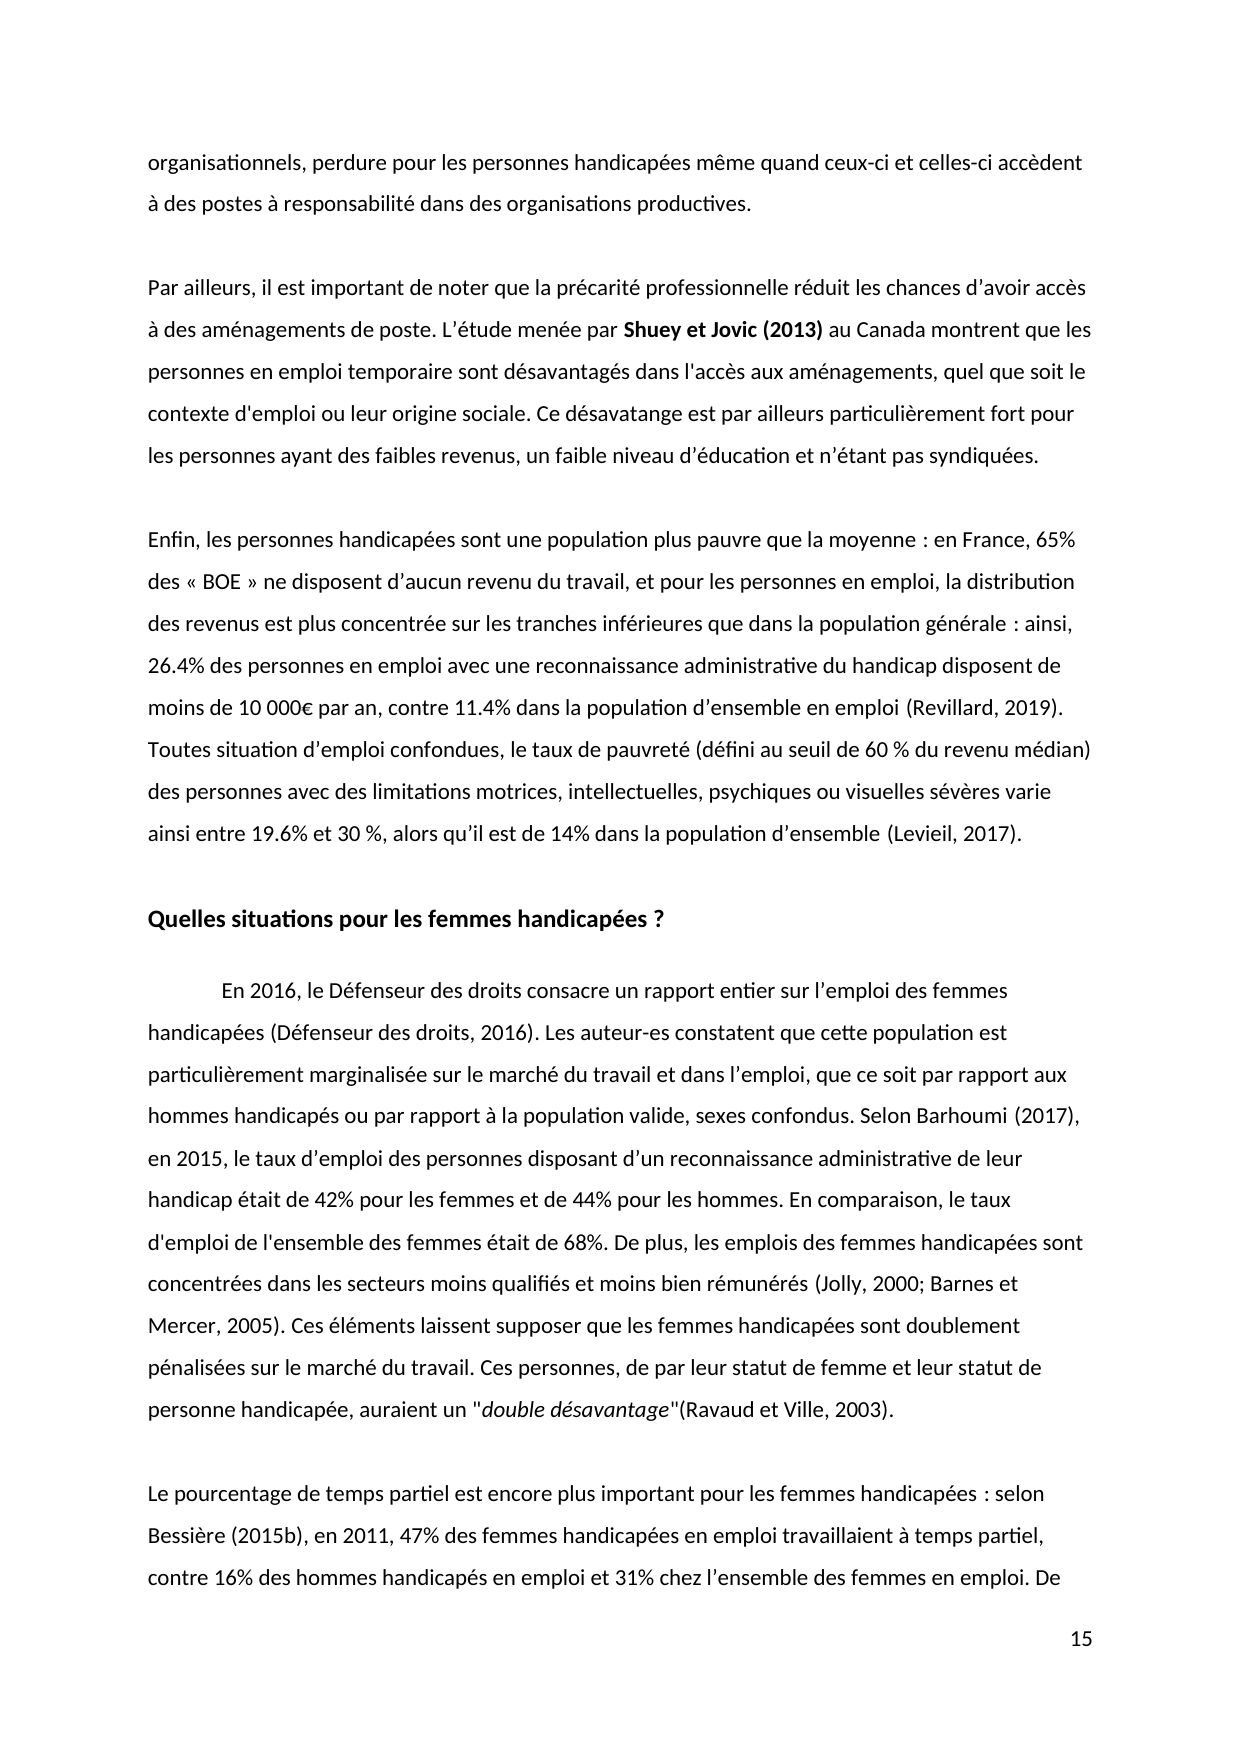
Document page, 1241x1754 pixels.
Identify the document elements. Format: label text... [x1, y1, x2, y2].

text Par ailleurs, il est important de noter que la précarité professionnelle réduit les chances d’avoir accès à des aménagements de poste. L’étude menée par Shuey et Jovic (2013) au Canada montrent que les personnes en emploi temporaire sont désavantagés dans l'accès aux aménagements, quel que soit le contexte d'emploi ou leur origine sociale. Ce désavatange est par ailleurs particulièrement fort pour les personnes ayant des faibles revenus, un faible niveau d’éducation et n’étant pas syndiquées. [148, 273, 1093, 469]
subtitle Quelles situations pour les femmes handicapées ? [148, 903, 1093, 934]
text En 2016, le Défenseur des droits consacre un rapport entier sur l’emploi des femmes handicapées (Défenseur des droits, 2016). Les auteur-es constatent que cette population est particulièrement marginalisée sur le marché du travail et dans l’emploi, que ce soit par rapport aux hommes handicapés ou par rapport à la population valide, sexes confondus. Selon Barhoumi (2017), en 2015, le taux d’emploi des personnes disposant d’un reconnaissance administrative de leur handicap était de 42% pour les femmes et de 44% pour les hommes. En comparaison, le taux d'emploi de l'ensemble des femmes était de 68%. De plus, les emplois des femmes handicapées sont concentrées dans les secteurs moins qualifiés et moins bien rémunérés (Jolly, 2000; Barnes et Mercer, 2005). Ces éléments laissent supposer que les femmes handicapées sont doublement pénalisées sur le marché du travail. Ces personnes, de par leur statut de femme et leur statut de personne handicapée, auraient un "double désavantage"(Ravaud et Ville, 2003). [148, 976, 1093, 1423]
text Enfin, les personnes handicapées sont une population plus pauvre que la moyenne : en France, 65% des « BOE » ne disposent d’aucun revenu du travail, et pour les personnes en emploi, la distribution des revenus est plus concentrée sur les tranches inférieures que dans la population générale : ainsi, 26.4% des personnes en emploi avec une reconnaissance administrative du handicap disposent de moins de 10 000€ par an, contre 11.4% dans la population d’ensemble en emploi (Revillard, 2019). Toutes situation d’emploi confondues, le taux de pauvreté (défini au seuil de 60 % du revenu médian) des personnes avec des limitations motrices, intellectuelles, psychiques ou visuelles sévères varie ainsi entre 19.6% et 30 %, alors qu’il est de 14% dans la population d’ensemble (Levieil, 2017). [148, 525, 1093, 847]
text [148, 1479, 1093, 1591]
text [148, 148, 1093, 218]
